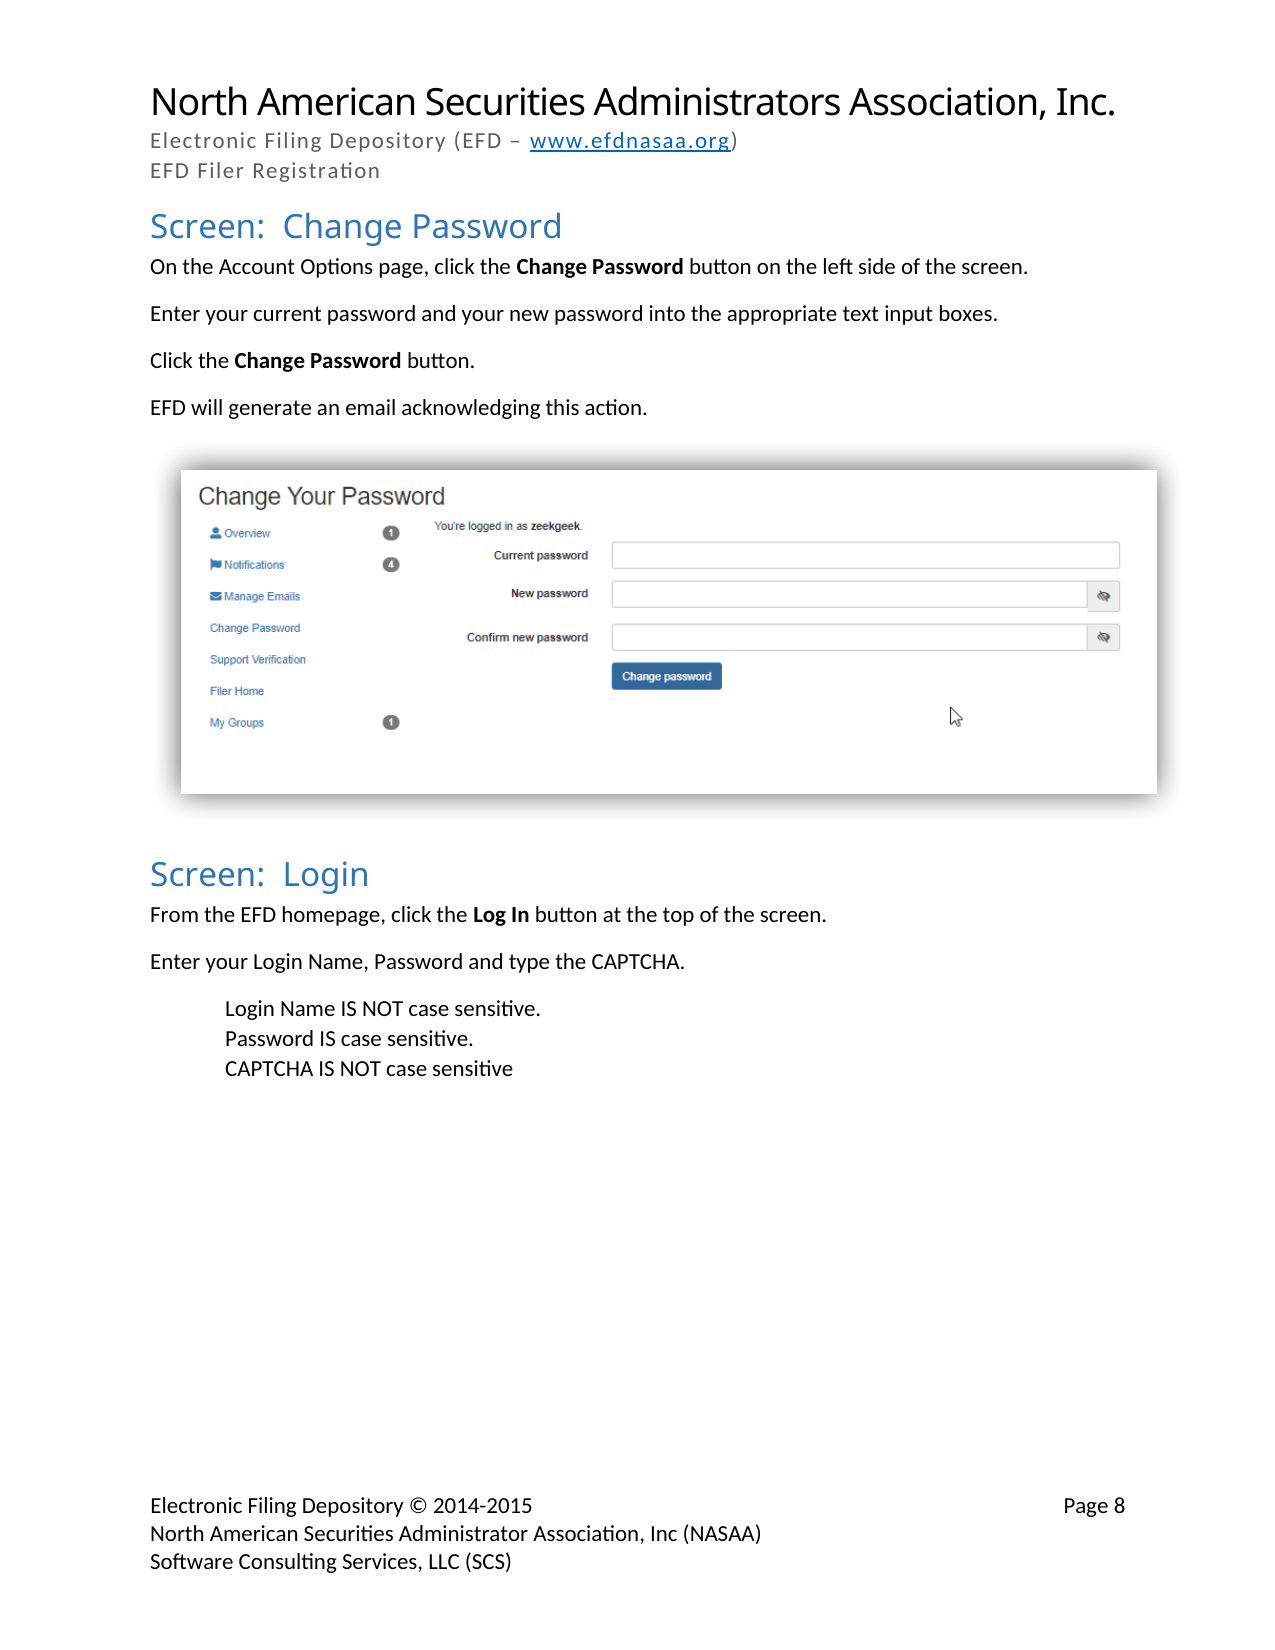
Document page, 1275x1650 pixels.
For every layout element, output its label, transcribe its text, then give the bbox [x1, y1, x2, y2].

text EFD will generate an email acknowledging this action. [150, 393, 1125, 421]
subtitle Screen: Change Password [150, 203, 1125, 248]
text From the EFD homepage, click the Log In button at the top of the screen. [150, 900, 1125, 928]
text Enter your current password and your new password into the appropriate text input boxes. [150, 299, 1125, 327]
text Enter your Login Name, Password and type the CAPTCHA. [150, 947, 1125, 975]
subtitle Screen: Login [150, 851, 1125, 897]
text Login Name IS NOT case sensitive. Password IS case sensitive. CAPTCHA IS NOT case sensitive [225, 994, 1125, 1082]
text Click the Change Password button. [150, 346, 1125, 374]
picture [181, 470, 1157, 794]
text On the Account Options page, click the Change Password button on the left side of the screen. [150, 252, 1125, 280]
